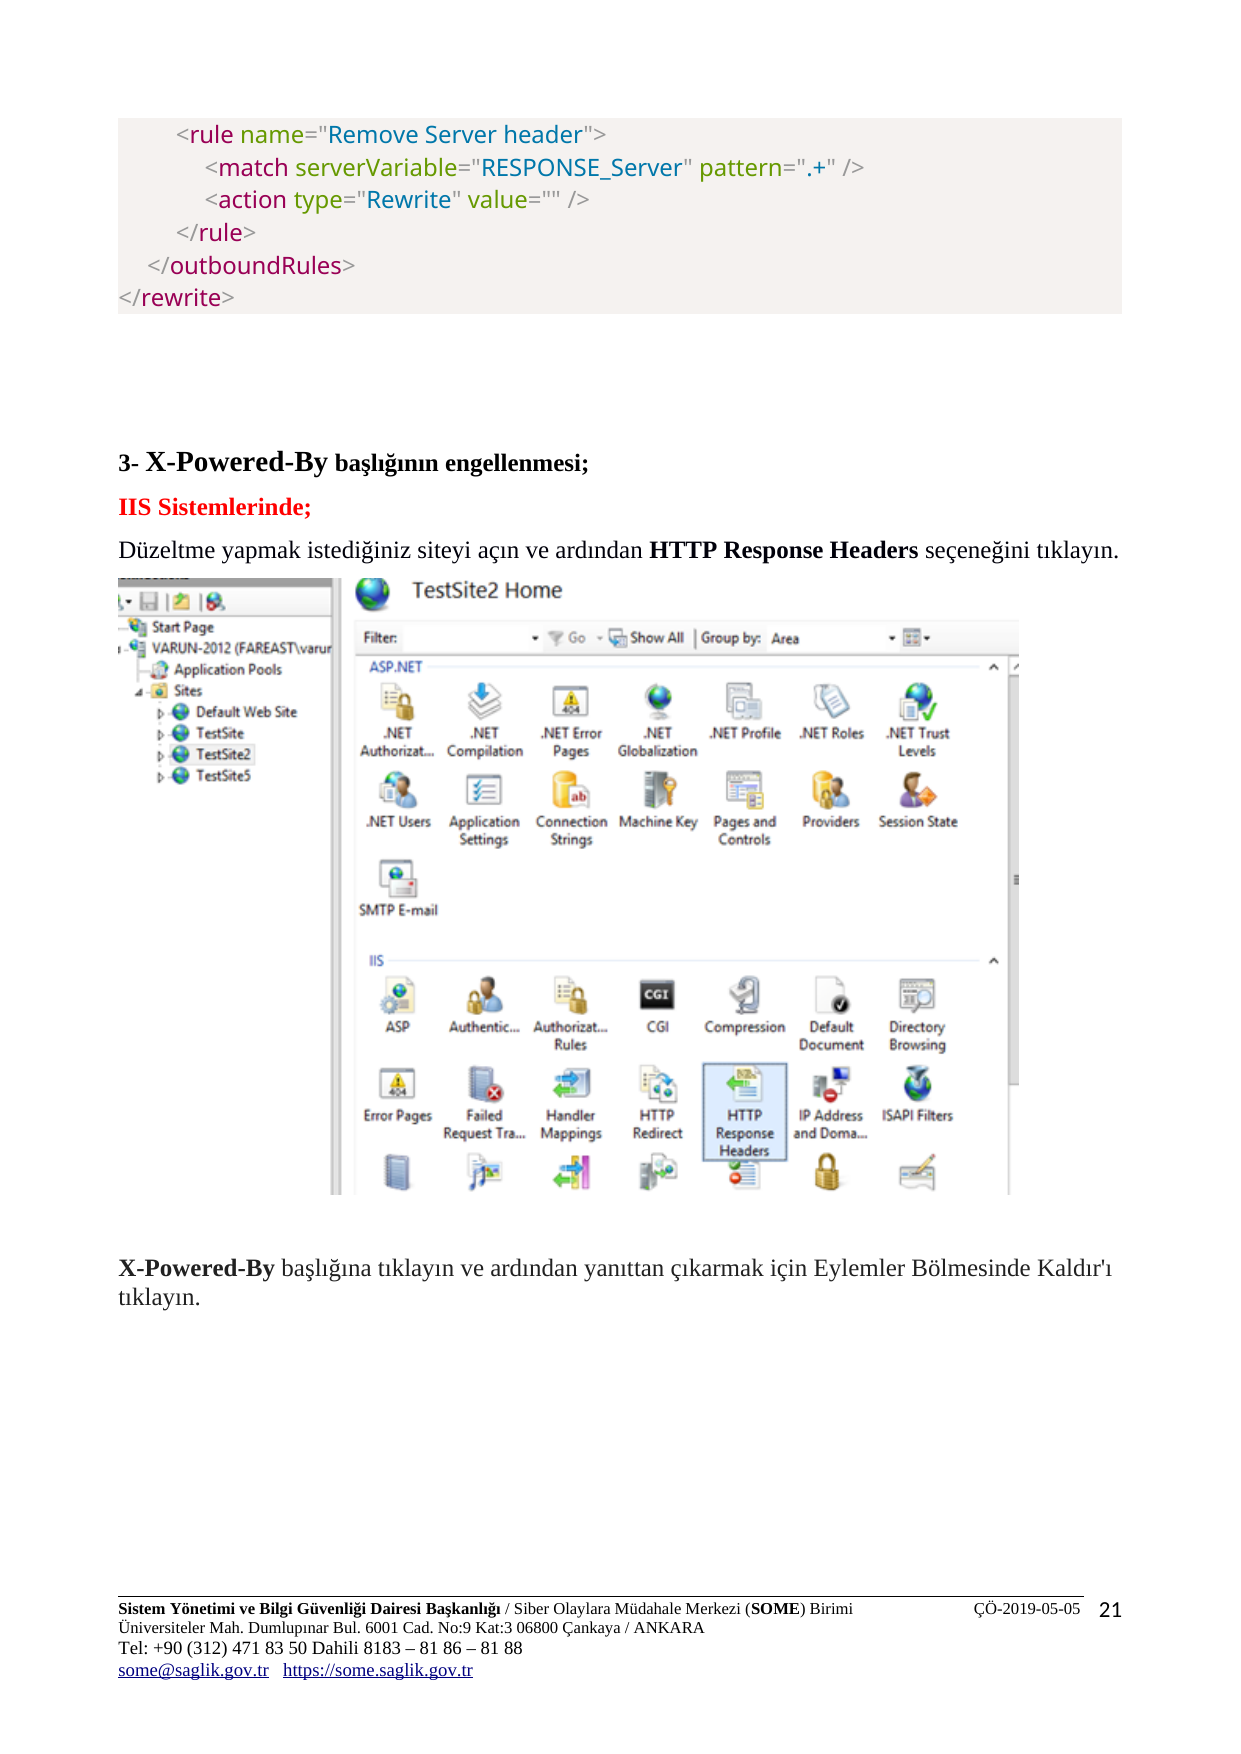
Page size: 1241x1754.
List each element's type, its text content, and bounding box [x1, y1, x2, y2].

text Düzeltme yapmak istediğiniz siteyi açın ve ardından HTTP Response Headers seçeneğini tıklayın. [118, 535, 1122, 564]
text <match serverVariable="RESPONSE_Server" pattern=".+" /> [118, 151, 1122, 183]
text </rewrite> [118, 281, 1122, 314]
picture [118, 578, 1019, 1195]
text <rule name="Remove Server header"> [118, 118, 1122, 151]
text <action type="Rewrite" value="" /> [118, 183, 1122, 216]
text IIS Sistemlerinde; [118, 492, 1122, 521]
text </rule> [118, 216, 1122, 248]
text </outboundRules> [118, 248, 1122, 281]
text X-Powered-By başlığına tıklayın ve ardından yanıttan çıkarmak için Eylemler Bölmesinde Kaldır'ı tıklayın. [118, 1253, 1122, 1310]
text 3- X-Powered-By başlığının engellenmesi; [118, 444, 1122, 477]
